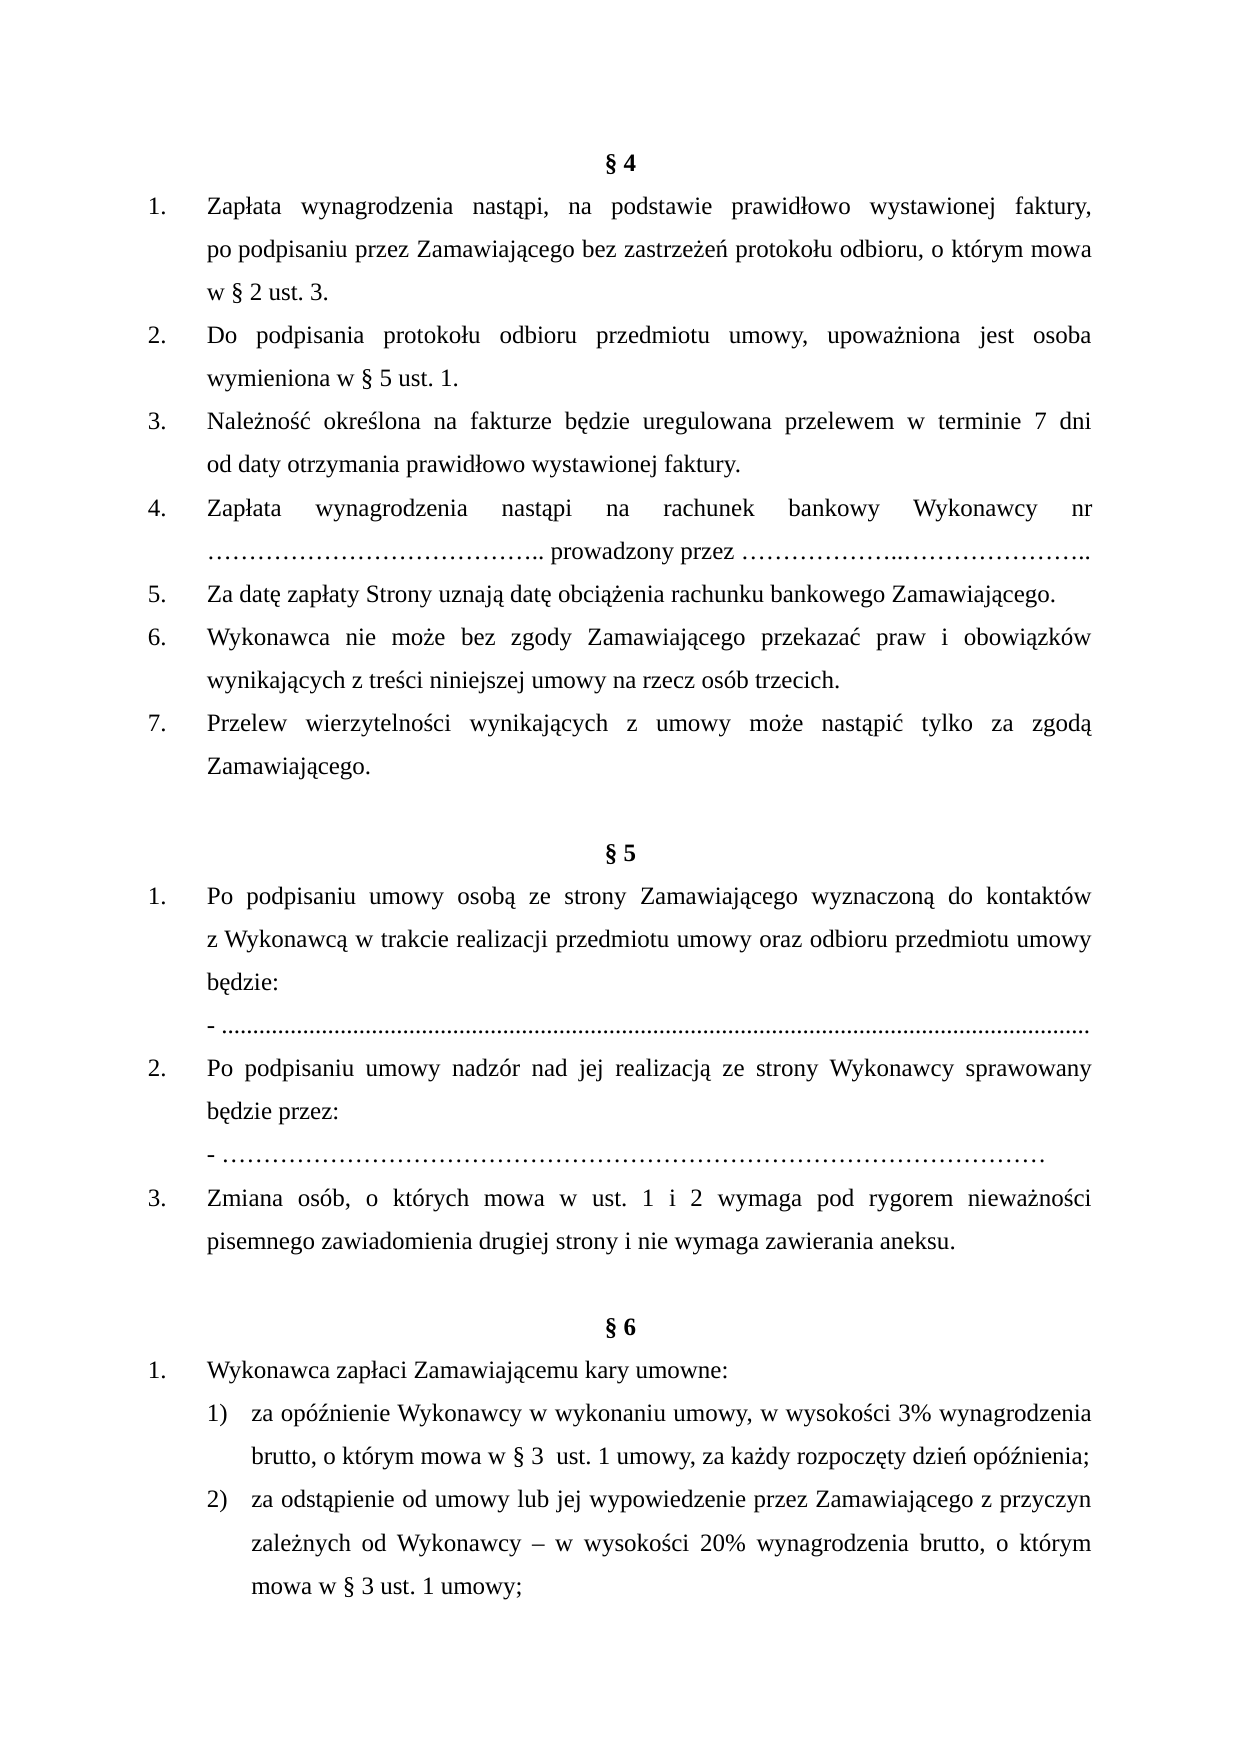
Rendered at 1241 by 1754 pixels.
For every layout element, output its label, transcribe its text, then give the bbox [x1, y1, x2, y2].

list Po podpisaniu umowy osobą ze strony Zamawiającego wyznaczoną do kontaktów z Wykonawcą w trakcie realizacji przedmiotu umowy oraz odbioru przedmiotu umowy będzie: [148, 881, 1093, 996]
list Do podpisania protokołu odbioru przedmiotu umowy, upoważniona jest osoba wymieniona w § 5 ust. 1. [148, 320, 1093, 392]
list Zapłata wynagrodzenia nastąpi, na podstawie prawidłowo wystawionej faktury, po podpisaniu przez Zamawiającego bez zastrzeżeń protokołu odbioru, o którym mowa w § 2 ust. 3. [148, 191, 1093, 306]
list Przelew wierzytelności wynikających z umowy może nastąpić tylko za zgodą Zamawiającego. [148, 708, 1093, 780]
list Po podpisaniu umowy nadzór nad jej realizacją ze strony Wykonawcy sprawowany będzie przez: [148, 1053, 1093, 1125]
list Należność określona na fakturze będzie uregulowana przelewem w terminie 7 dni od daty otrzymania prawidłowo wystawionej faktury. [148, 406, 1093, 478]
list Wykonawca nie może bez zgody Zamawiającego przekazać praw i obowiązków wynikających z treści niniejszej umowy na rzecz osób trzecich. [148, 622, 1093, 694]
list za opóźnienie Wykonawcy w wykonaniu umowy, w wysokości 3% wynagrodzenia brutto, o którym mowa w § 3 ust. 1 umowy, za każdy rozpoczęty dzień opóźnienia; [207, 1398, 1093, 1470]
text § 4 [148, 148, 1093, 176]
list za odstąpienie od umowy lub jej wypowiedzenie przez Zamawiającego z przyczyn zależnych od Wykonawcy – w wysokości 20% wynagrodzenia brutto, o którym mowa w § 3 ust. 1 umowy; [207, 1484, 1093, 1599]
list Wykonawca zapłaci Zamawiającemu kary umowne: [148, 1355, 1093, 1384]
list § 6 [148, 1312, 1093, 1341]
list Zapłata wynagrodzenia nastąpi na rachunek bankowy Wykonawcy nr ………………………………….. prowadzony przez ………………..………………….. [148, 493, 1093, 564]
list Zmiana osób, o których mowa w ust. 1 i 2 wymaga pod rygorem nieważności pisemnego zawiadomienia drugiej strony i nie wymaga zawierania aneksu. [148, 1183, 1093, 1254]
list - ........................................................................................................................................... [207, 1010, 1093, 1039]
list - ……………………………………………………………………………………… [207, 1139, 1093, 1168]
text § 5 [148, 838, 1093, 866]
list Za datę zapłaty Strony uznają datę obciążenia rachunku bankowego Zamawiającego. [148, 579, 1093, 608]
